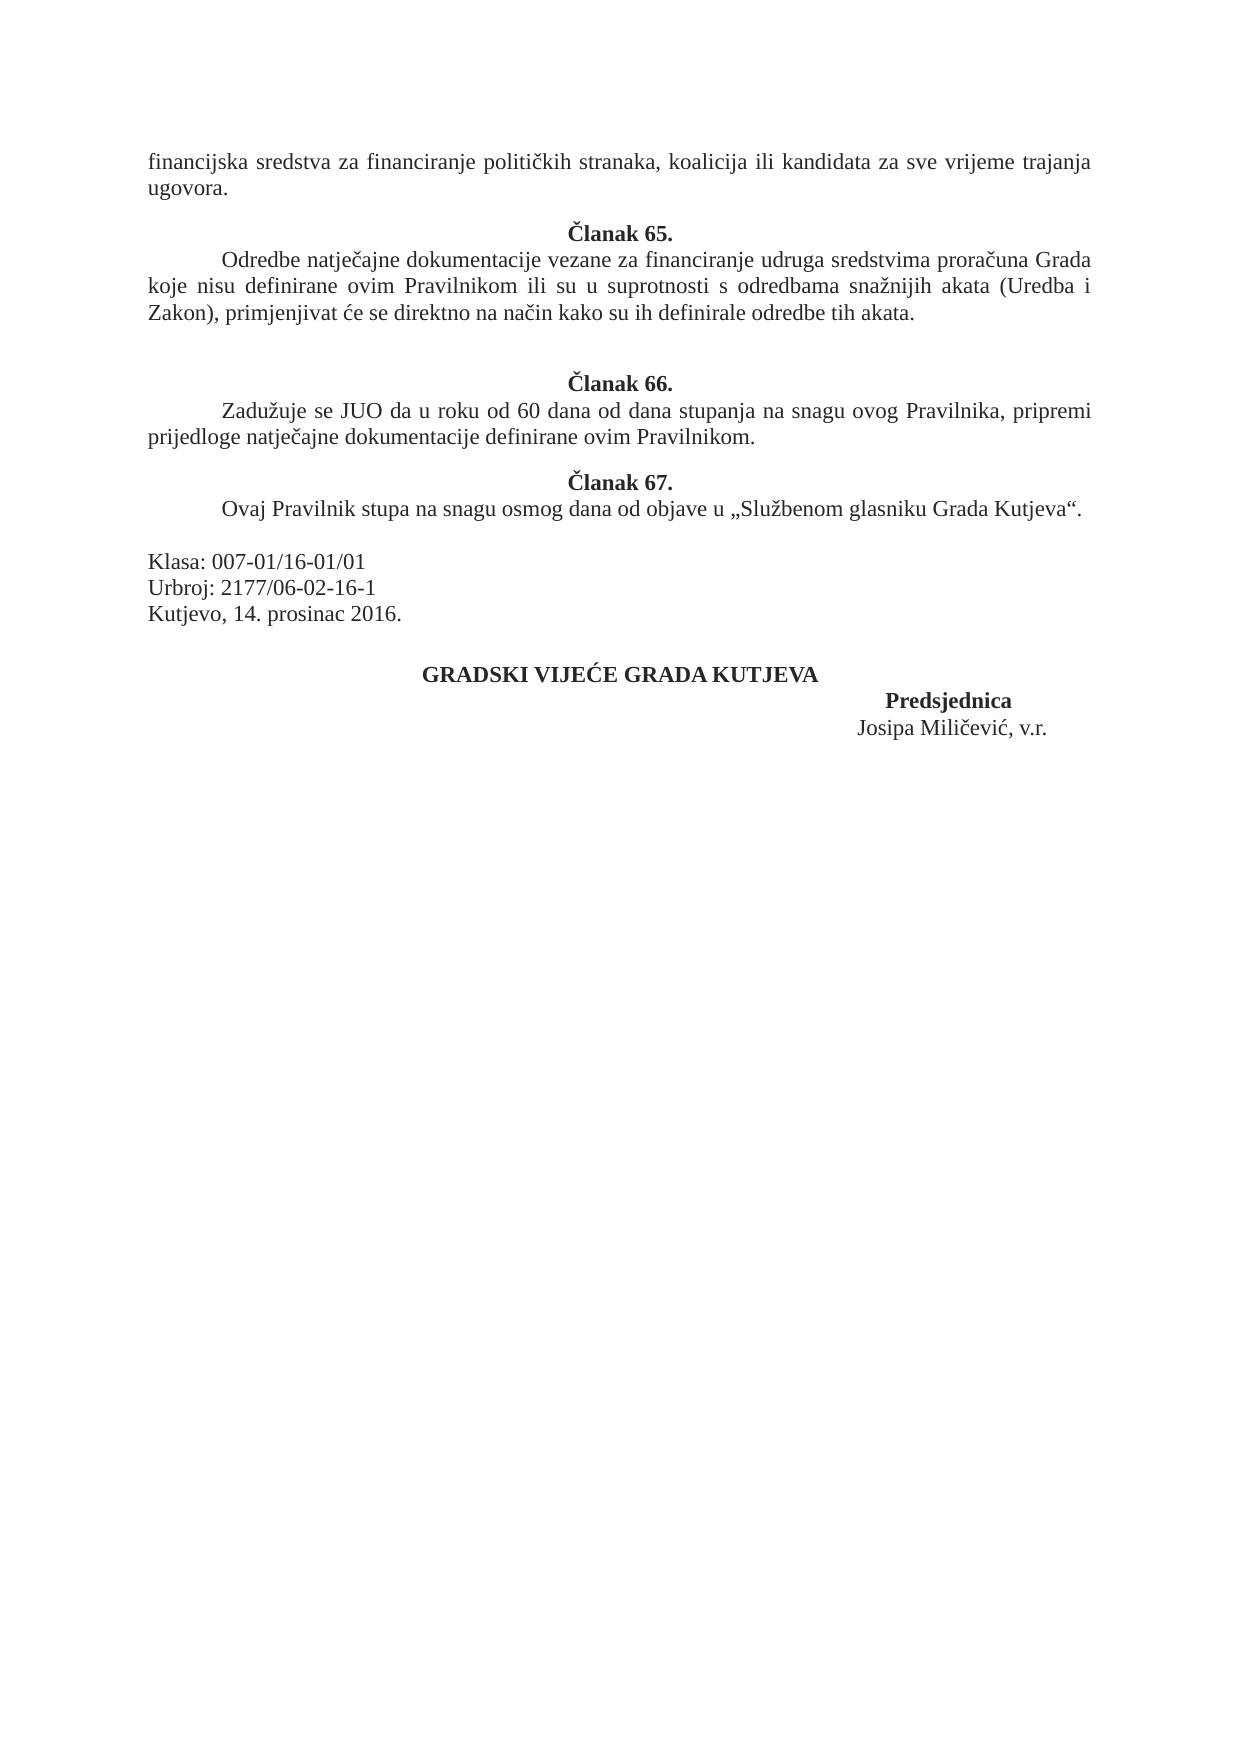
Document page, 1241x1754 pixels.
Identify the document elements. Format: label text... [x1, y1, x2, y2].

text Josipa Miličević, v.r. [148, 714, 1093, 740]
text Urbroj: 2177/06-02-16-1 [148, 574, 1093, 601]
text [148, 148, 1093, 200]
text Zadužuje se JUO da u roku od 60 dana od dana stupanja na snagu ovog Pravilnika, pripremi prijedloge natječajne dokumentacije definirane ovim Pravilnikom. [148, 397, 1093, 449]
text Članak 65. [148, 219, 1093, 246]
text GRADSKI VIJEĆE GRADA KUTJEVA [148, 661, 1093, 687]
text Ovaj Pravilnik stupa na snagu osmog dana od objave u „Službenom glasniku Grada Kutjeva“. [148, 495, 1093, 521]
text Kutjevo, 14. prosinac 2016. [148, 601, 1093, 627]
text Predsjednica [148, 687, 1093, 714]
text Članak 66. [148, 371, 1093, 397]
text Odredbe natječajne dokumentacije vezane za financiranje udruga sredstvima proračuna Grada koje nisu definirane ovim Pravilnikom ili su u suprotnosti s odredbama snažnijih akata (Uredba i Zakon), primjenjivat će se direktno na način kako su ih definirale odredbe tih akata. [148, 246, 1093, 325]
text Članak 67. [148, 469, 1093, 495]
list Klasa: 007-01/16-01/01 [148, 548, 1093, 574]
